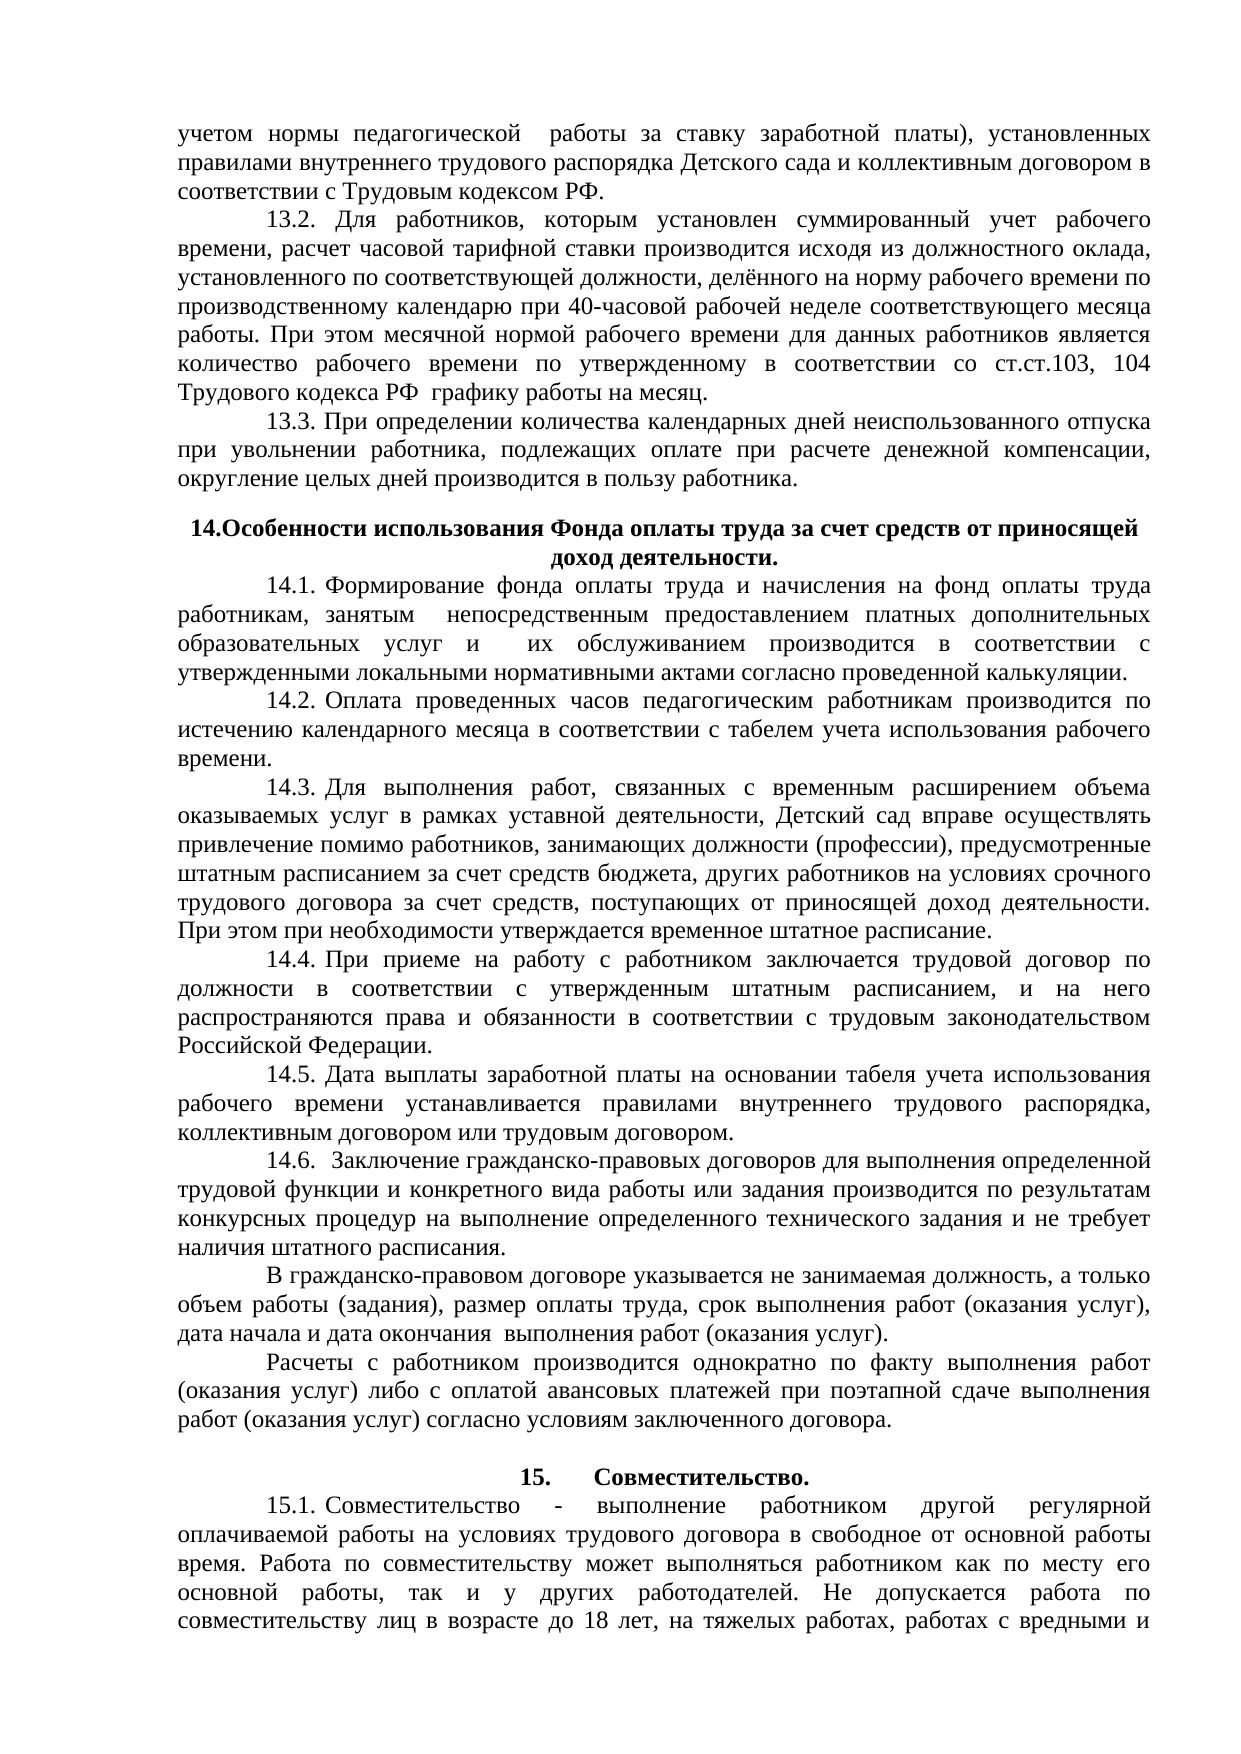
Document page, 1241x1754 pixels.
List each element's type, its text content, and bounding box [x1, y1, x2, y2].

list В гражданско-правовом договоре указывается не занимаемая должность, а только объем работы (задания), размер оплаты труда, срок выполнения работ (оказания услуг), дата начала и дата окончания выполнения работ (оказания услуг). [177, 1260, 1152, 1347]
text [177, 118, 1152, 204]
list Дата выплаты заработной платы на основании табеля учета использования рабочего времени устанавливается правилами внутреннего трудового распорядка, коллективным договором или трудовым договором. [177, 1059, 1152, 1145]
list 14.Особенности использования Фонда оплаты труда за счет средств от приносящей доход деятельности. [177, 513, 1152, 570]
list Оплата проведенных часов педагогическим работникам производится по истечению календарного месяца в соответствии с табелем учета использования рабочего времени. [177, 685, 1152, 772]
list 15. Совместительство. [177, 1462, 1152, 1490]
text 13.3. При определении количества календарных дней неиспользованного отпуска при увольнении работника, подлежащих оплате при расчете денежной компенсации, округление целых дней производится в пользу работника. [177, 406, 1152, 492]
list Расчеты с работником производится однократно по факту выполнения работ (оказания услуг) либо с оплатой авансовых платежей при поэтапной сдаче выполнения работ (оказания услуг) согласно условиям заключенного договора. [177, 1347, 1152, 1433]
text 13.2. Для работников, которым установлен суммированный учет рабочего времени, расчет часовой тарифной ставки производится исходя из должностного оклада, установленного по соответствующей должности, делённого на норму рабочего времени по производственному календарю при 40-часовой рабочей неделе соответствующего месяца работы. При этом месячной нормой рабочего времени для данных работников является количество рабочего времени по утвержденному в соответствии со ст.ст.103, 104 Трудового кодекса РФ графику работы на месяц. [177, 204, 1152, 406]
list Для выполнения работ, связанных с временным расширением объема оказываемых услуг в рамках уставной деятельности, Детский сад вправе осуществлять привлечение помимо работников, занимающих должности (профессии), предусмотренные штатным расписанием за счет средств бюджета, других работников на условиях срочного трудового договора за счет средств, поступающих от приносящей доход деятельности. При этом при необходимости утверждается временное штатное расписание. [177, 772, 1152, 944]
list Заключение гражданско-правовых договоров для выполнения определенной трудовой функции и конкретного вида работы или задания производится по результатам конкурсных процедур на выполнение определенного технического задания и не требует наличия штатного расписания. [177, 1145, 1152, 1260]
list При приеме на работу с работником заключается трудовой договор по должности в соответствии с утвержденным штатным расписанием, и на него распространяются права и обязанности в соответствии с трудовым законодательством Российской Федерации. [177, 944, 1152, 1059]
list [177, 1490, 1152, 1634]
list Формирование фонда оплаты труда и начисления на фонд оплаты труда работникам, занятым непосредственным предоставлением платных дополнительных образовательных услуг и их обслуживанием производится в соответствии с утвержденными локальными нормативными актами согласно проведенной калькуляции. [177, 570, 1152, 685]
